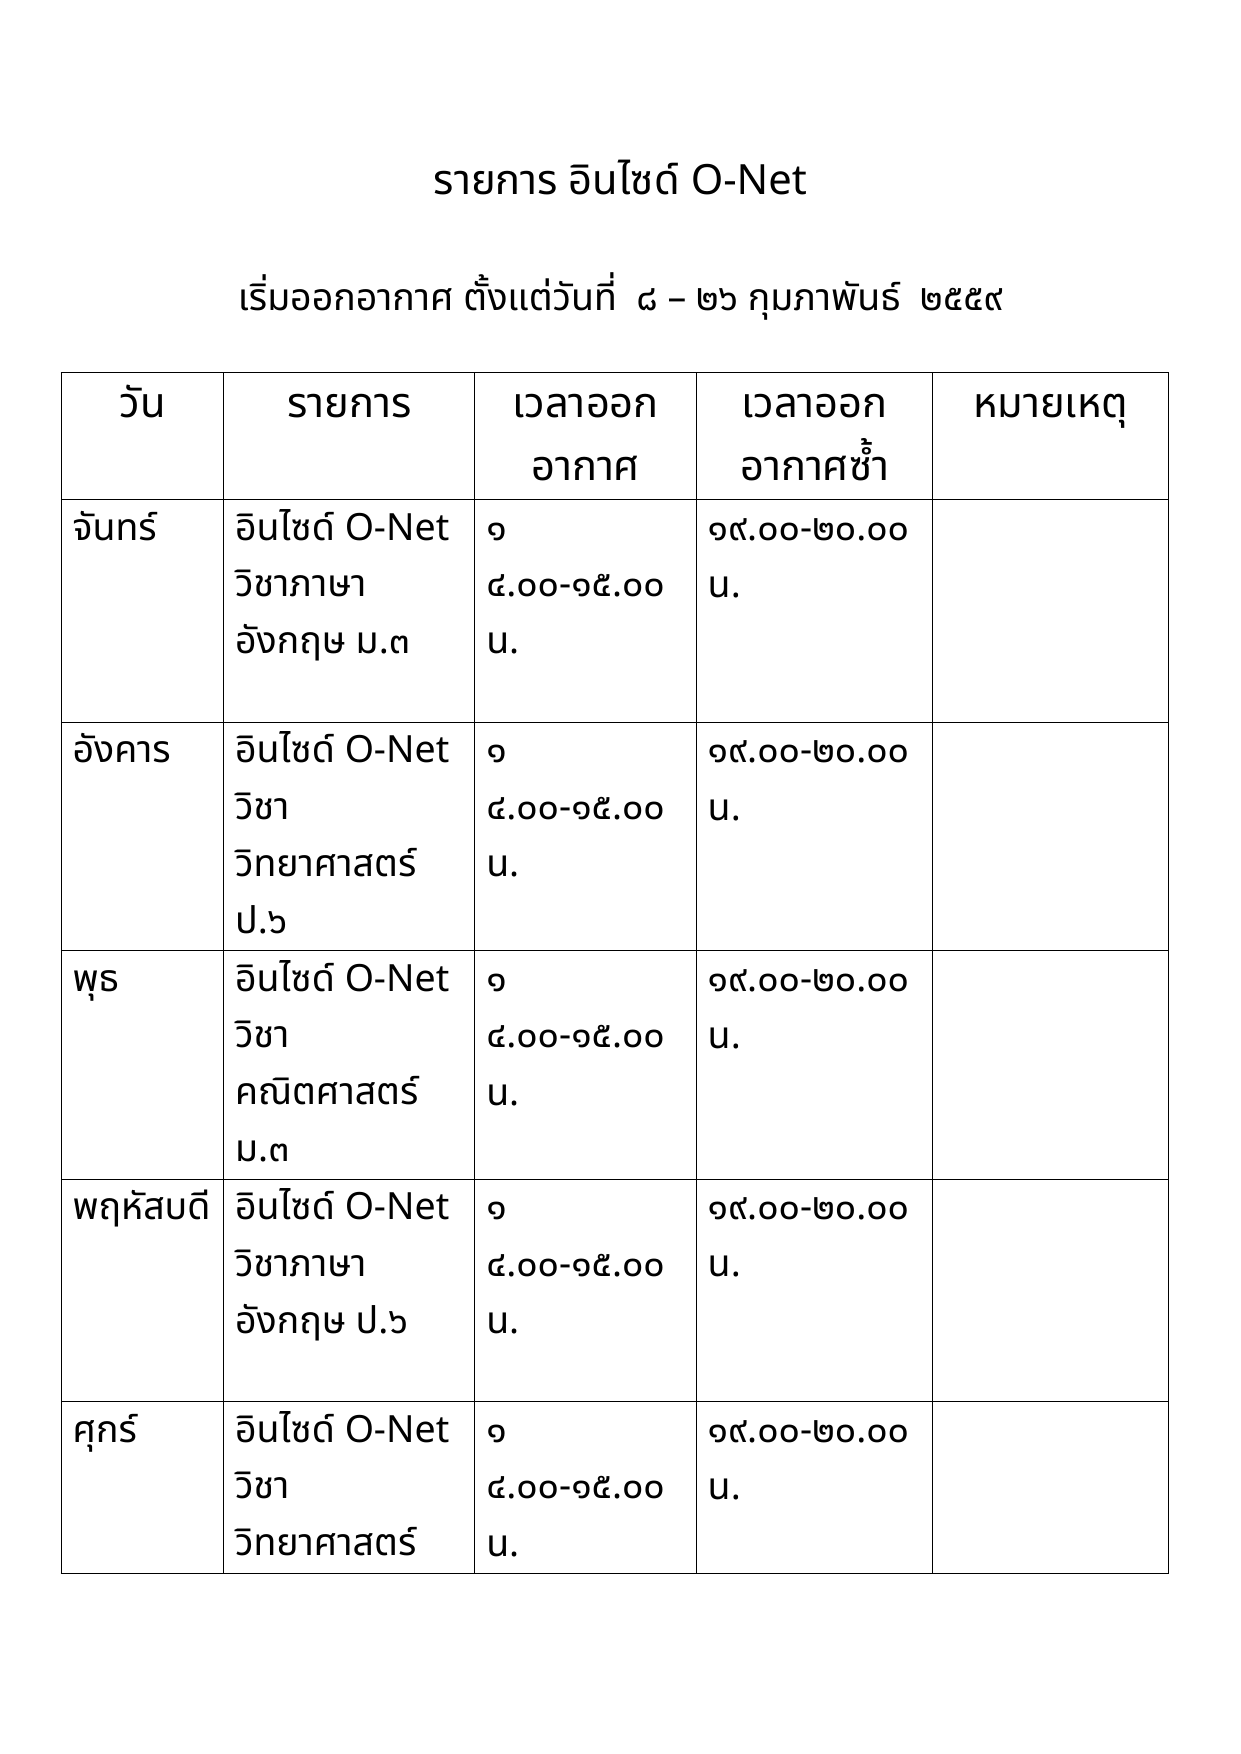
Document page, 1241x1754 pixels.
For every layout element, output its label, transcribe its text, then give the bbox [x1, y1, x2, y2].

table_cell ๑๔.๐๐-๑๕.๐๐ น. [475, 500, 696, 722]
table_header เวลาออกอากาศ [475, 373, 696, 499]
table_cell ๑๔.๐๐-๑๕.๐๐ น. [475, 951, 696, 1178]
table_cell อินไซด์ O-Net วิชาภาษาอังกฤษ ป.๖ [224, 1180, 474, 1401]
table_cell อังคาร [62, 723, 223, 950]
table_cell ๑๔.๐๐-๑๕.๐๐ น. [475, 1180, 696, 1401]
table_cell ๑๔.๐๐-๑๕.๐๐ น. [475, 1402, 696, 1573]
table_cell [933, 1402, 1168, 1573]
table_cell จันทร์ [62, 500, 223, 722]
table_cell พุธ [62, 951, 223, 1178]
table_cell ๑๙.๐๐-๒๐.๐๐ น. [697, 951, 932, 1178]
table_header รายการ [224, 373, 474, 499]
table_cell อินไซด์ O-Net วิชาภาษาอังกฤษ ม.๓ [224, 500, 474, 722]
table_cell อินไซด์ O-Net วิชาวิทยาศาสตร์ ป.๖ [224, 723, 474, 950]
table_cell ศุกร์ [62, 1402, 223, 1573]
table_header หมายเหตุ [933, 373, 1168, 499]
table_cell [933, 723, 1168, 950]
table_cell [224, 1402, 474, 1573]
table_cell ๑๔.๐๐-๑๕.๐๐ น. [475, 723, 696, 950]
table_cell [933, 951, 1168, 1178]
table_header วัน [62, 373, 223, 499]
table_cell ๑๙.๐๐-๒๐.๐๐ น. [697, 1180, 932, 1401]
table_cell ๑๙.๐๐-๒๐.๐๐ น. [697, 723, 932, 950]
text รายการ อินไซด์ O-Net [150, 150, 1090, 213]
table_cell [933, 500, 1168, 722]
table_cell [933, 1180, 1168, 1401]
text เริ่มออกอากาศ ตั้งแต่วันที่ ๘ – ๒๖ กุมภาพันธ์ ๒๕๕๙ [150, 270, 1090, 327]
table_header เวลาออกอากาศซ้ำ [697, 373, 932, 499]
table_cell ๑๙.๐๐-๒๐.๐๐ น. [697, 1402, 932, 1573]
table_cell ๑๙.๐๐-๒๐.๐๐ น. [697, 500, 932, 722]
table_cell อินไซด์ O-Net วิชาคณิตศาสตร์ ม.๓ [224, 951, 474, 1178]
table_cell พฤหัสบดี [62, 1180, 223, 1401]
